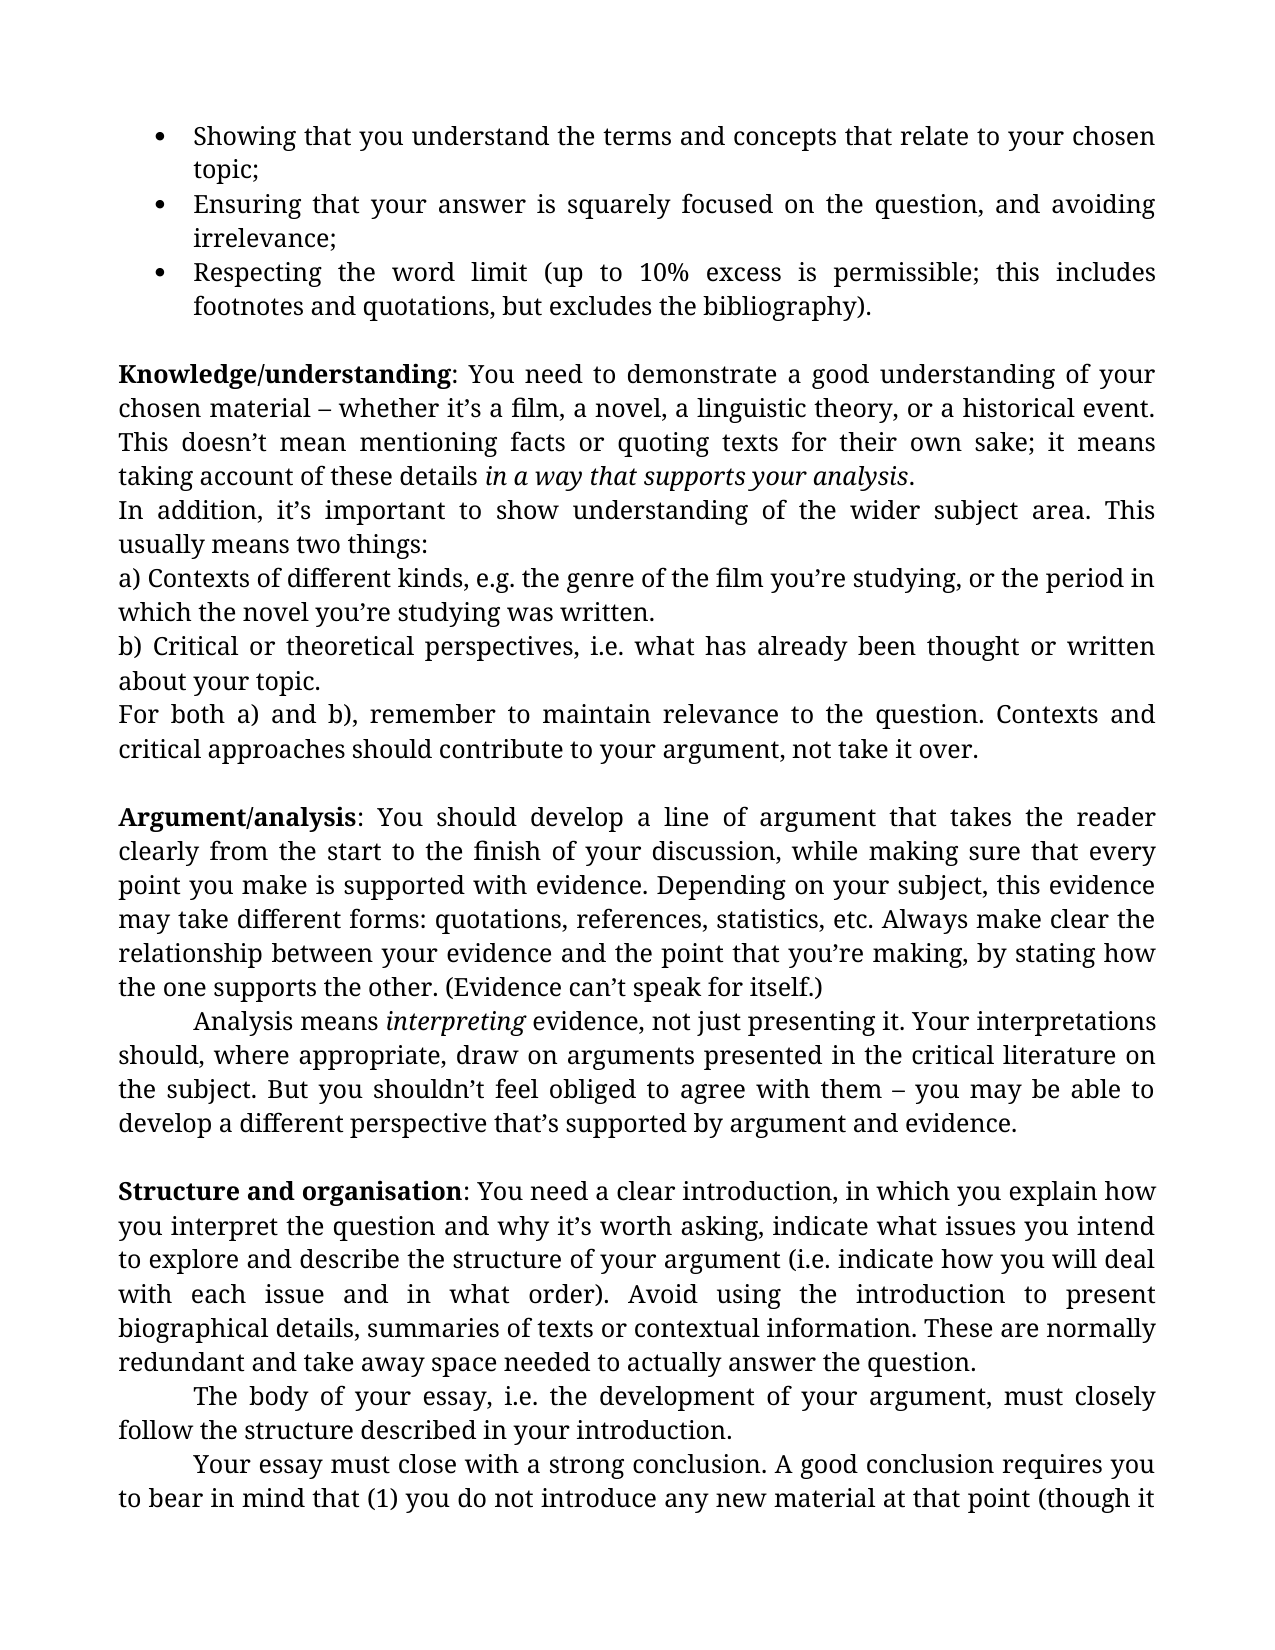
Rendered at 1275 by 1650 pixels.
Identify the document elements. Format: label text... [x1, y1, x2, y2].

text Argument/analysis: You should develop a line of argument that takes the reader clearly from the start to the finish of your discussion, while making sure that every point you make is supported with evidence. Depending on your subject, this evidence may take different forms: quotations, references, statistics, etc. Always make clear the relationship between your evidence and the point that you’re making, by stating how the one supports the other. (Evidence can’t speak for itself.) [118, 799, 1157, 1004]
text Knowledge/understanding: You need to demonstrate a good understanding of your chosen material – whether it’s a film, a novel, a linguistic theory, or a historical event. This doesn’t mean mentioning facts or quoting texts for their own sake; it means taking account of these details in a way that supports your analysis. [118, 357, 1157, 493]
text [118, 1447, 1157, 1515]
list Showing that you understand the terms and concepts that relate to your chosen topic; [156, 118, 1157, 186]
text a) Contexts of different kinds, e.g. the genre of the film you’re studying, or the period in which the novel you’re studying was written. [118, 561, 1157, 629]
list Respecting the word limit (up to 10% excess is permissible; this includes footnotes and quotations, but excludes the bibliography). [156, 254, 1157, 322]
text In addition, it’s important to show understanding of the wider subject area. This usually means two things: [118, 493, 1157, 561]
text b) Critical or theoretical perspectives, i.e. what has already been thought or written about your topic. [118, 629, 1157, 697]
text For both a) and b), remember to maintain relevance to the question. Contexts and critical approaches should contribute to your argument, not take it over. [118, 697, 1157, 765]
list Ensuring that your answer is squarely focused on the question, and avoiding irrelevance; [156, 186, 1157, 254]
text The body of your essay, i.e. the development of your argument, must closely follow the structure described in your introduction. [118, 1378, 1157, 1447]
text Analysis means interpreting evidence, not just presenting it. Your interpretations should, where appropriate, draw on arguments presented in the critical literature on the subject. But you shouldn’t feel obliged to agree with them – you may be able to develop a different perspective that’s supported by argument and evidence. [118, 1004, 1157, 1140]
text Structure and organisation: You need a clear introduction, in which you explain how you interpret the question and why it’s worth asking, indicate what issues you intend to explore and describe the structure of your argument (i.e. indicate how you will deal with each issue and in what order). Avoid using the introduction to present biographical details, summaries of texts or contextual information. These are normally redundant and take away space needed to actually answer the question. [118, 1174, 1157, 1378]
